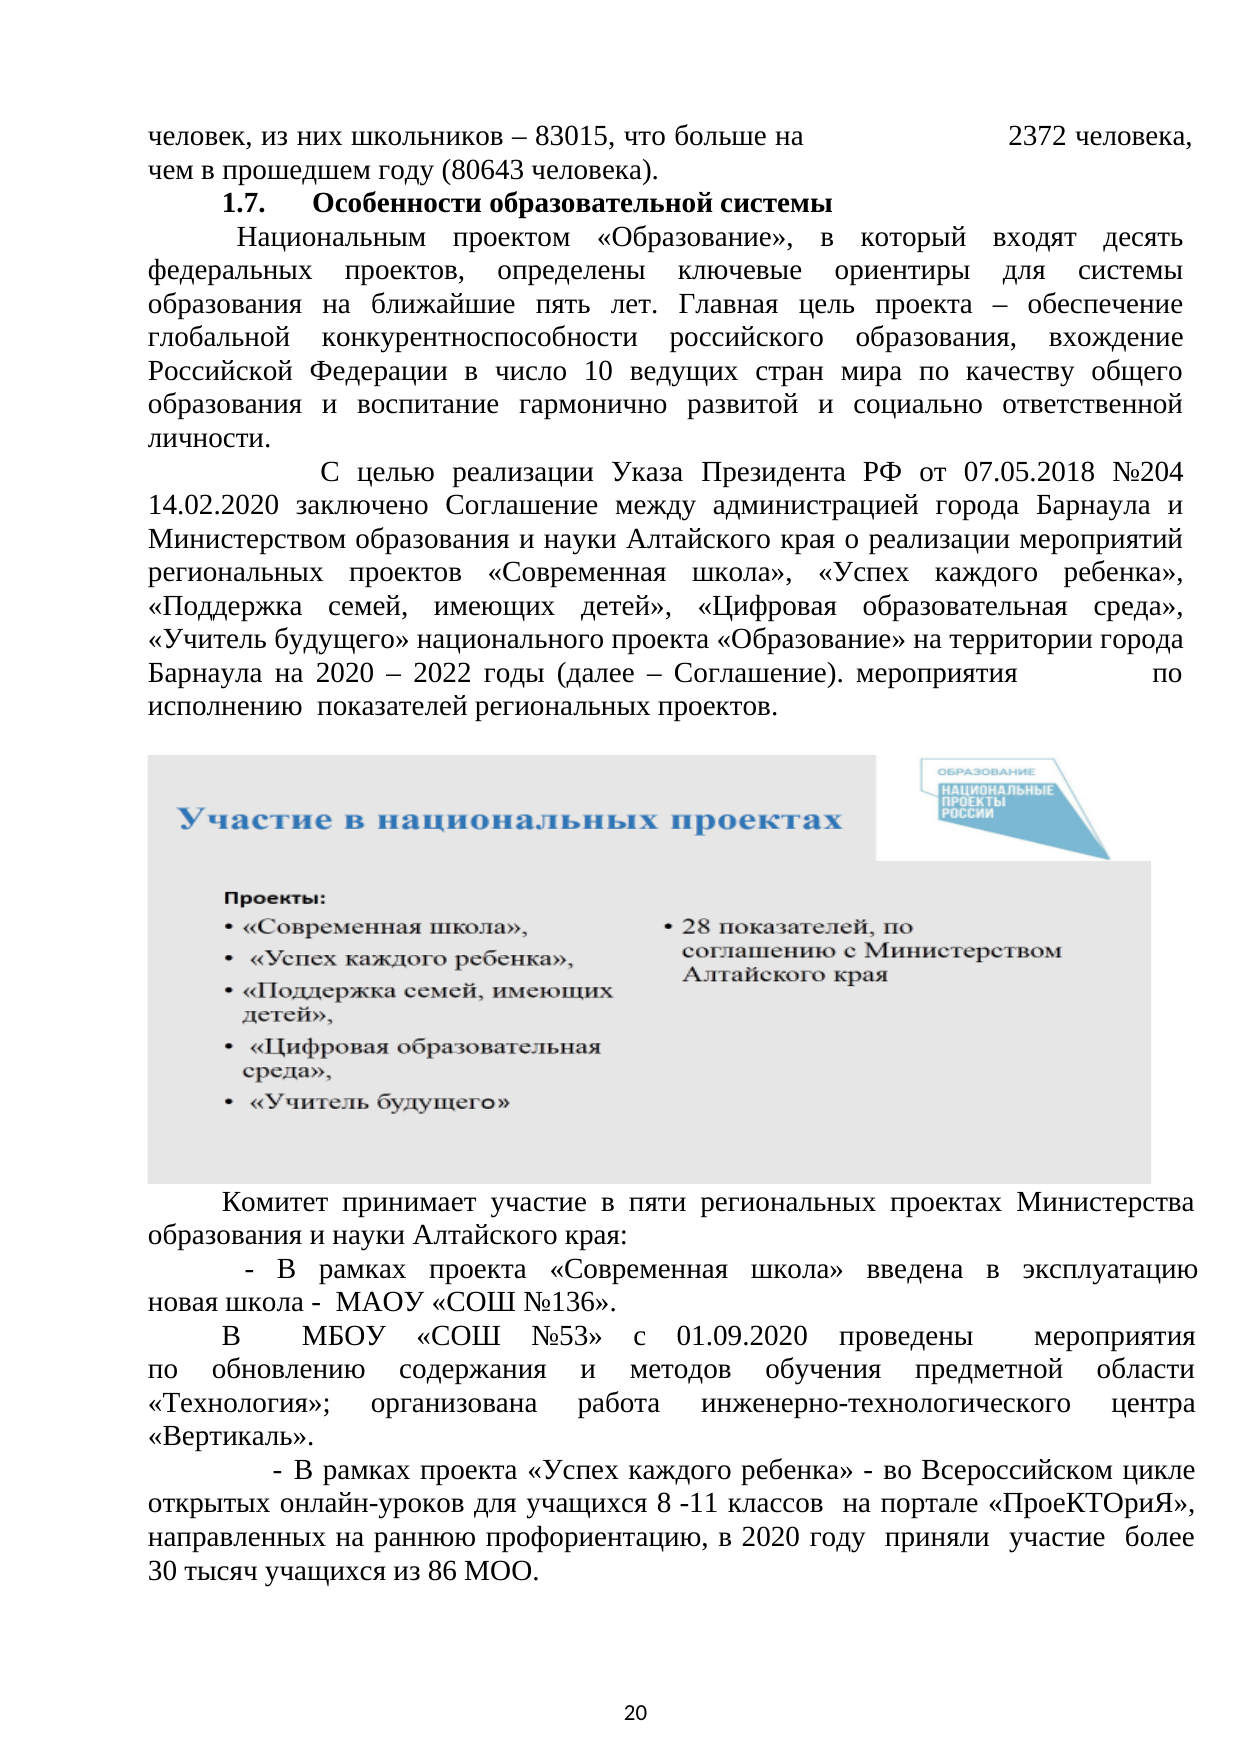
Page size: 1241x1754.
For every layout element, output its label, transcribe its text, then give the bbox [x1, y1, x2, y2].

picture [147, 755, 1152, 1184]
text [148, 118, 1197, 185]
text В МБОУ «СОШ №53» с 01.09.2020 проведены мероприятия по обновлению содержания и методов обучения предметной области «Технология»; организована работа инженерно-технологического центра «Вертикаль». [148, 1318, 1196, 1452]
list Особенности образовательной системы [222, 185, 1187, 219]
text - В рамках проекта «Современная школа» введена в эксплуатацию новая школа - МАОУ «СОШ №136». [148, 1251, 1199, 1318]
text - В рамках проекта «Успех каждого ребенка» - во Всероссийском цикле открытых онлайн-уроков для учащихся 8 -11 классов на портале «ПроеКТОриЯ», направленных на раннюю профориентацию, в 2020 году приняли участие более 30 тысяч учащихся из 86 МОО. [89, 1452, 1196, 1586]
text С целью реализации Указа Президента РФ от 07.05.2018 №204 14.02.2020 заключено Соглашение между администрацией города Барнаула и Министерством образования и науки Алтайского края о реализации мероприятий региональных проектов «Современная школа», «Успех каждого ребенка», «Поддержка семей, имеющих детей», «Цифровая образовательная среда», «Учитель будущего» национального проекта «Образование» на территории города Барнаула на 2020 – 2022 годы (далее – Соглашение). мероприятия по исполнению показателей региональных проектов. [148, 454, 1184, 722]
text Национальным проектом «Образование», в который входят десять федеральных проектов, определены ключевые ориентиры для системы образования на ближайшие пять лет. Главная цель проекта – обеспечение глобальной конкурентноспособности российского образования, вхождение Российской Федерации в число 10 ведущих стран мира по качеству общего образования и воспитание гармонично развитой и социально ответственной личности. [148, 219, 1184, 454]
text Комитет принимает участие в пяти региональных проектах Министерства образования и науки Алтайского края: [148, 1184, 1196, 1251]
